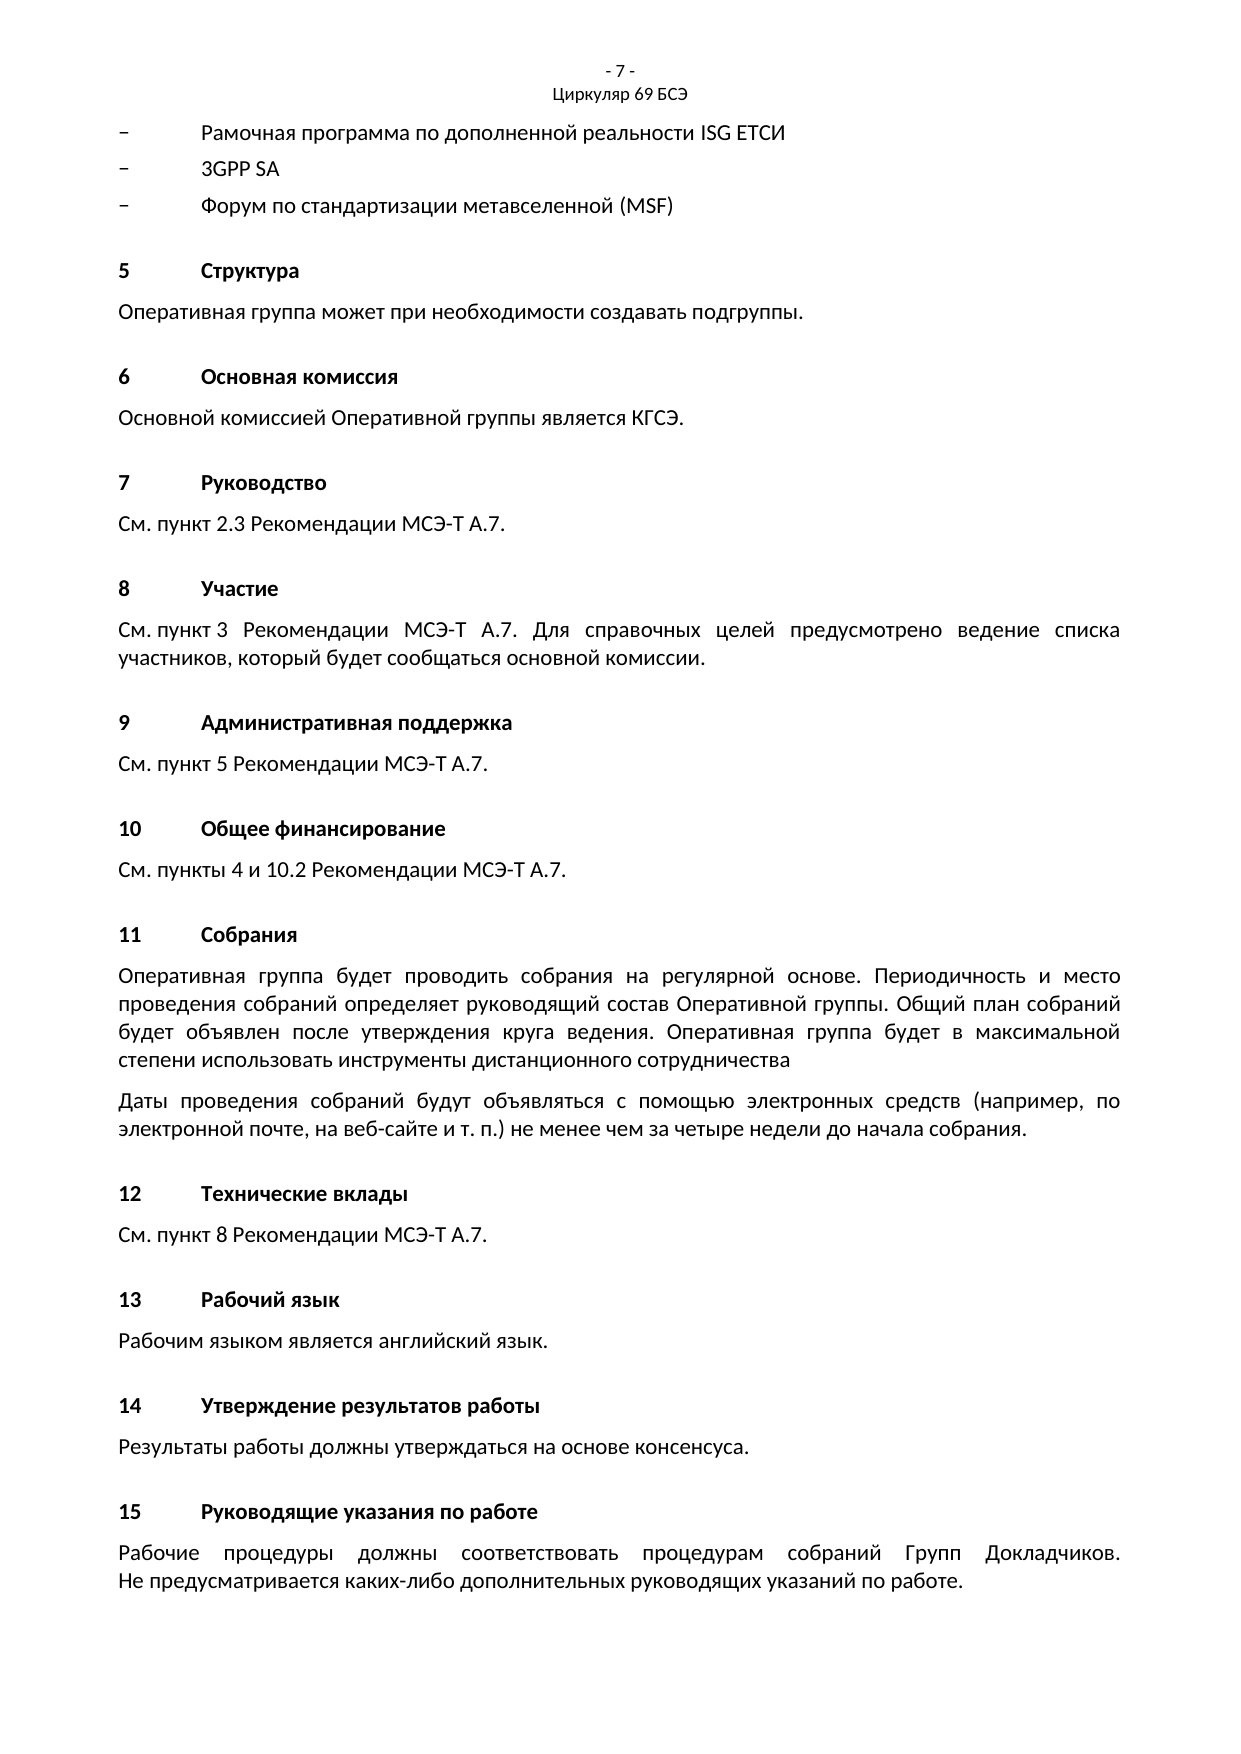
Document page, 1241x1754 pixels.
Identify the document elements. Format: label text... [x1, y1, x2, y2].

text См. пункт 5 Рекомендации МСЭ-T A.7. [118, 749, 1122, 777]
text − Рамочная программа по дополненной реальности ISG ЕТСИ [118, 118, 1122, 146]
text См. пункты 4 и 10.2 Рекомендации МСЭ-T A.7. [118, 855, 1122, 883]
text − 3GPP SA [118, 154, 1122, 182]
subtitle 15 Руководящие указания по работе [118, 1497, 1122, 1525]
text Основной комиссией Оперативной группы является КГСЭ. [118, 403, 1122, 431]
subtitle 14 Утверждение результатов работы [118, 1391, 1122, 1419]
text Результаты работы должны утверждаться на основе консенсуса. [118, 1432, 1122, 1460]
subtitle 6 Основная комиссия [118, 362, 1122, 390]
subtitle 5 Структура [118, 256, 1122, 284]
subtitle 11 Собрания [118, 921, 1122, 949]
text Оперативная группа может при необходимости создавать подгруппы. [118, 297, 1122, 325]
text См. пункт 3 Рекомендации МСЭ-T A.7. Для справочных целей предусмотрено ведение списка участников, который будет сообщаться основной комиссии. [118, 615, 1122, 671]
text Рабочим языком является английский язык. [118, 1326, 1122, 1354]
text Рабочие процедуры должны соответствовать процедурам собраний Групп Докладчиков. Не предусматривается каких-либо дополнительных руководящих указаний по работе. [118, 1538, 1122, 1594]
text Оперативная группа будет проводить собрания на регулярной основе. Периодичность и место проведения собраний определяет руководящий состав Оперативной группы. Общий план собраний будет объявлен после утверждения круга ведения. Оперативная группа будет в максимальной степени использовать инструменты дистанционного сотрудничества [118, 961, 1122, 1073]
text См. пункт 8 Рекомендации МСЭ-Т А.7. [118, 1220, 1122, 1248]
subtitle 10 Общее финансирование [118, 814, 1122, 843]
subtitle 13 Рабочий язык [118, 1285, 1122, 1313]
text См. пункт 2.3 Рекомендации МСЭ-T A.7. [118, 509, 1122, 537]
text Даты проведения собраний будут объявляться с помощью электронных средств (например, по электронной почте, на веб-сайте и т. п.) не менее чем за четыре недели до начала собрания. [118, 1086, 1122, 1142]
subtitle 12 Технические вклады [118, 1179, 1122, 1207]
text − Форум по стандартизации метавселенной (MSF) [118, 191, 1122, 219]
subtitle 7 Руководство [118, 468, 1122, 496]
subtitle 9 Административная поддержка [118, 708, 1122, 737]
subtitle 8 Участие [118, 574, 1122, 602]
